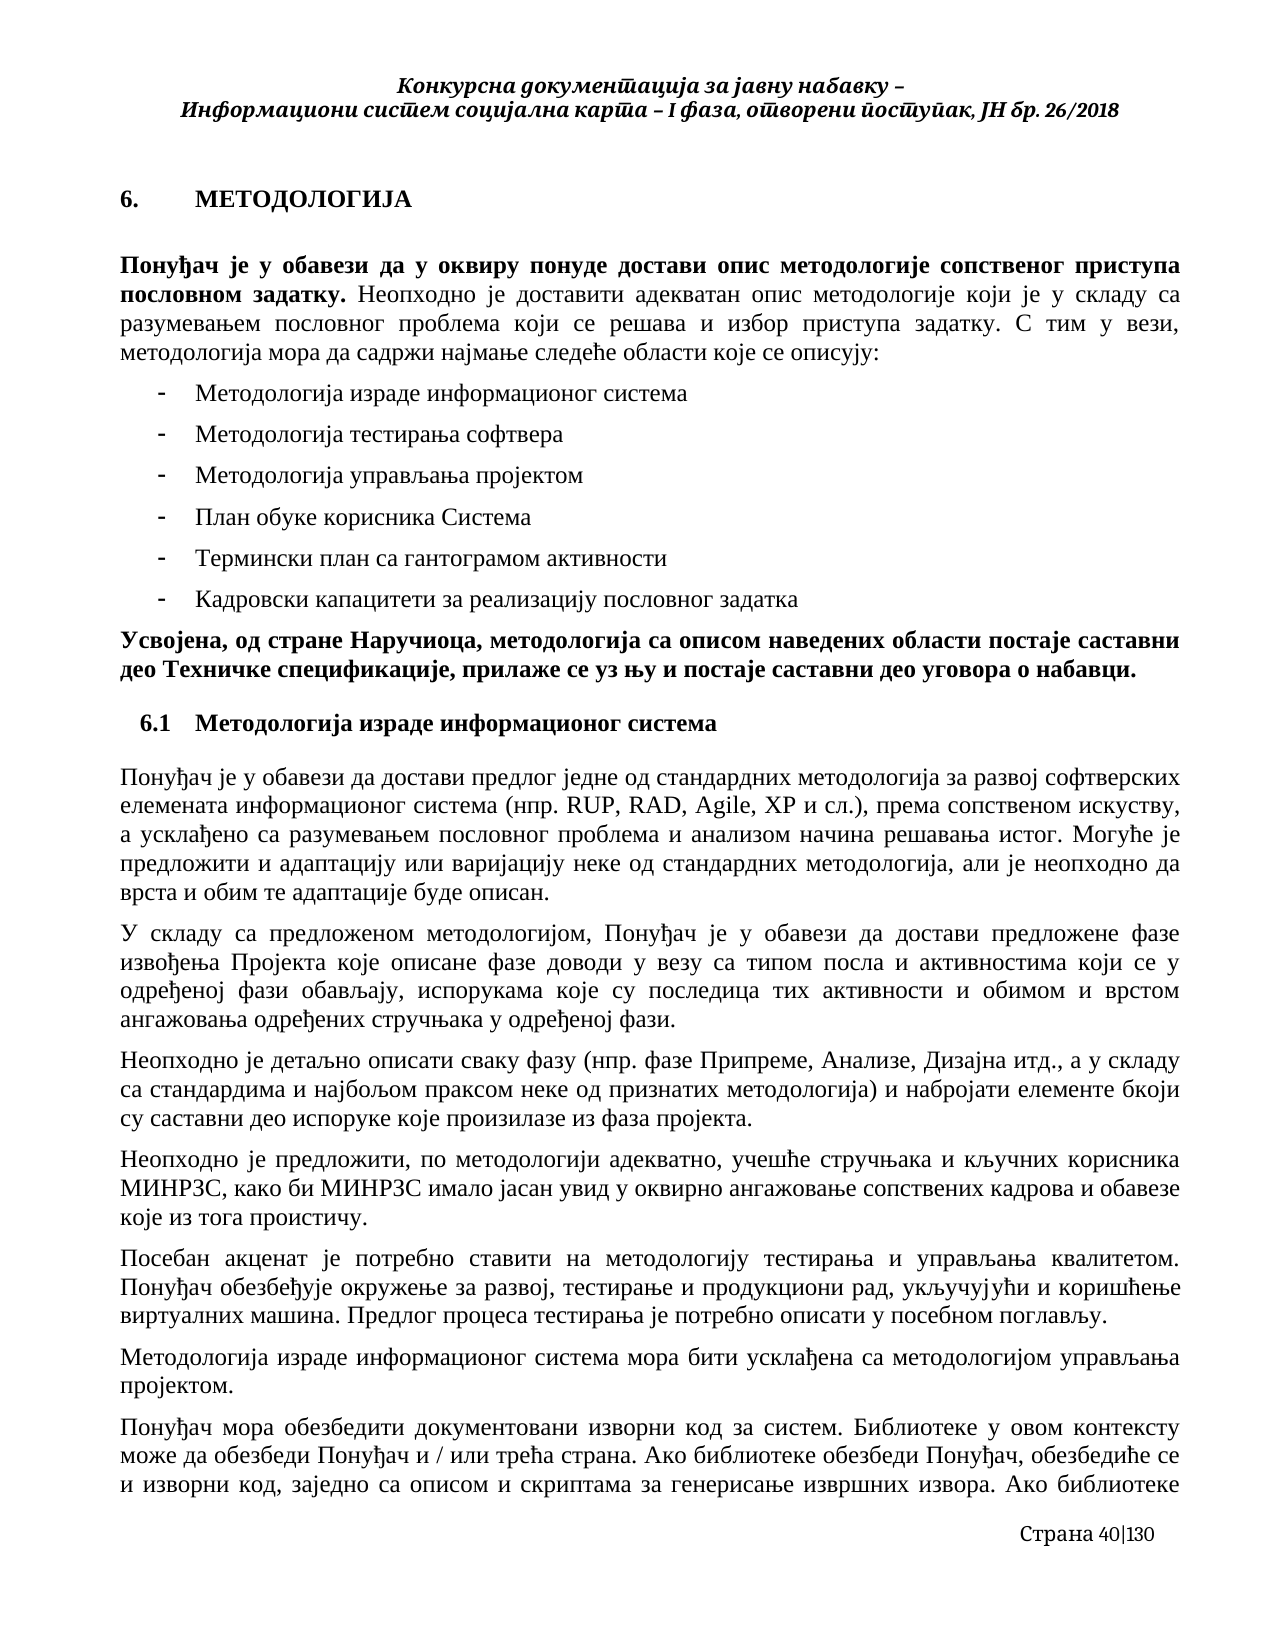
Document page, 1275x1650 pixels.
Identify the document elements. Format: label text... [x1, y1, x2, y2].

list План обуке корисника Система [157, 502, 1181, 531]
list Кадровски капацитети за реализацију пословног задатка [157, 584, 1181, 613]
list Методологија управљања пројектом [157, 461, 1181, 489]
text Понуђач је у обавези да у оквиру понуде достави опис методологије сопственог приступа пословном задатку. Неопходно је доставити адекватан опис методологије који је у складу са разумевањем пословног проблема који се решава и избор приступа задатку. С тим у вези, методологија мора да садржи најмање следеће области које се описују: [120, 251, 1181, 366]
text Понуђач је у обавези да достави предлог једне од стандардних методологија за развој софтверских елемената информационог система (нпр. RUP, RAD, Agile, XP и сл.), према сопственом искуству, а усклађено са разумевањем пословног проблема и анализом начина решавања истог. Могуће је предложити и адаптацију или варијацију неке од стандардних методологија, али је неопходно да врста и обим те адаптације буде описан. [120, 762, 1181, 906]
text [120, 1412, 1181, 1498]
text Неопходно је детаљно описати сваку фазу (нпр. фазе Припреме, Анализе, Дизајна итд., а у складу са стандардима и најбољом праксом неке од признатих методологија) и набројати елементе бкоји су саставни део испоруке које произилазе из фаза пројекта. [120, 1046, 1181, 1132]
text Посебан акценат је потребно ставити на методологију тестирања и управљања квалитетом. Понуђач обезбеђује окружење за развој, тестирање и продукциони рад, укључујући и коришћење виртуалних машина. Предлог процеса тестирања је потребно описати у посебном поглављу. [120, 1243, 1181, 1329]
text 6. МЕТОДОЛОГИЈА [120, 184, 1181, 213]
list Методологија израде информационог система [157, 378, 1181, 407]
list Методологија тестирања софтвера [157, 419, 1181, 448]
text Усвојена, од стране Наручиоца, методологија са описом наведених области постаје саставни део Техничке спецификације, прилаже се уз њу и постаје саставни део уговора о набавци. [120, 626, 1181, 683]
text 6.1 Методологија израде информационог система [139, 708, 1181, 737]
text Неопходно је предложити, по методологији адекватно, учешће стручњака и кључних корисника МИНРЗС, како би МИНРЗС имало јасан увид у оквирно ангажовање сопствених кадрова и обавезе које из тога проистичу. [120, 1144, 1181, 1231]
text Методологија израде информационог система мора бити усклађена са методологијом управљања пројектом. [120, 1342, 1181, 1399]
text У складу са предложеном методологијом, Понуђач је у обавези да достави предложене фазе извођења Пројекта које описане фазе доводи у везу са типом посла и активностима који се у одређеној фази обављају, испорукама које су последица тих активности и обимом и врстом ангажовања одређених стручњака у одређеној фази. [120, 918, 1181, 1033]
list Термински план са гантограмом активности [157, 543, 1181, 572]
